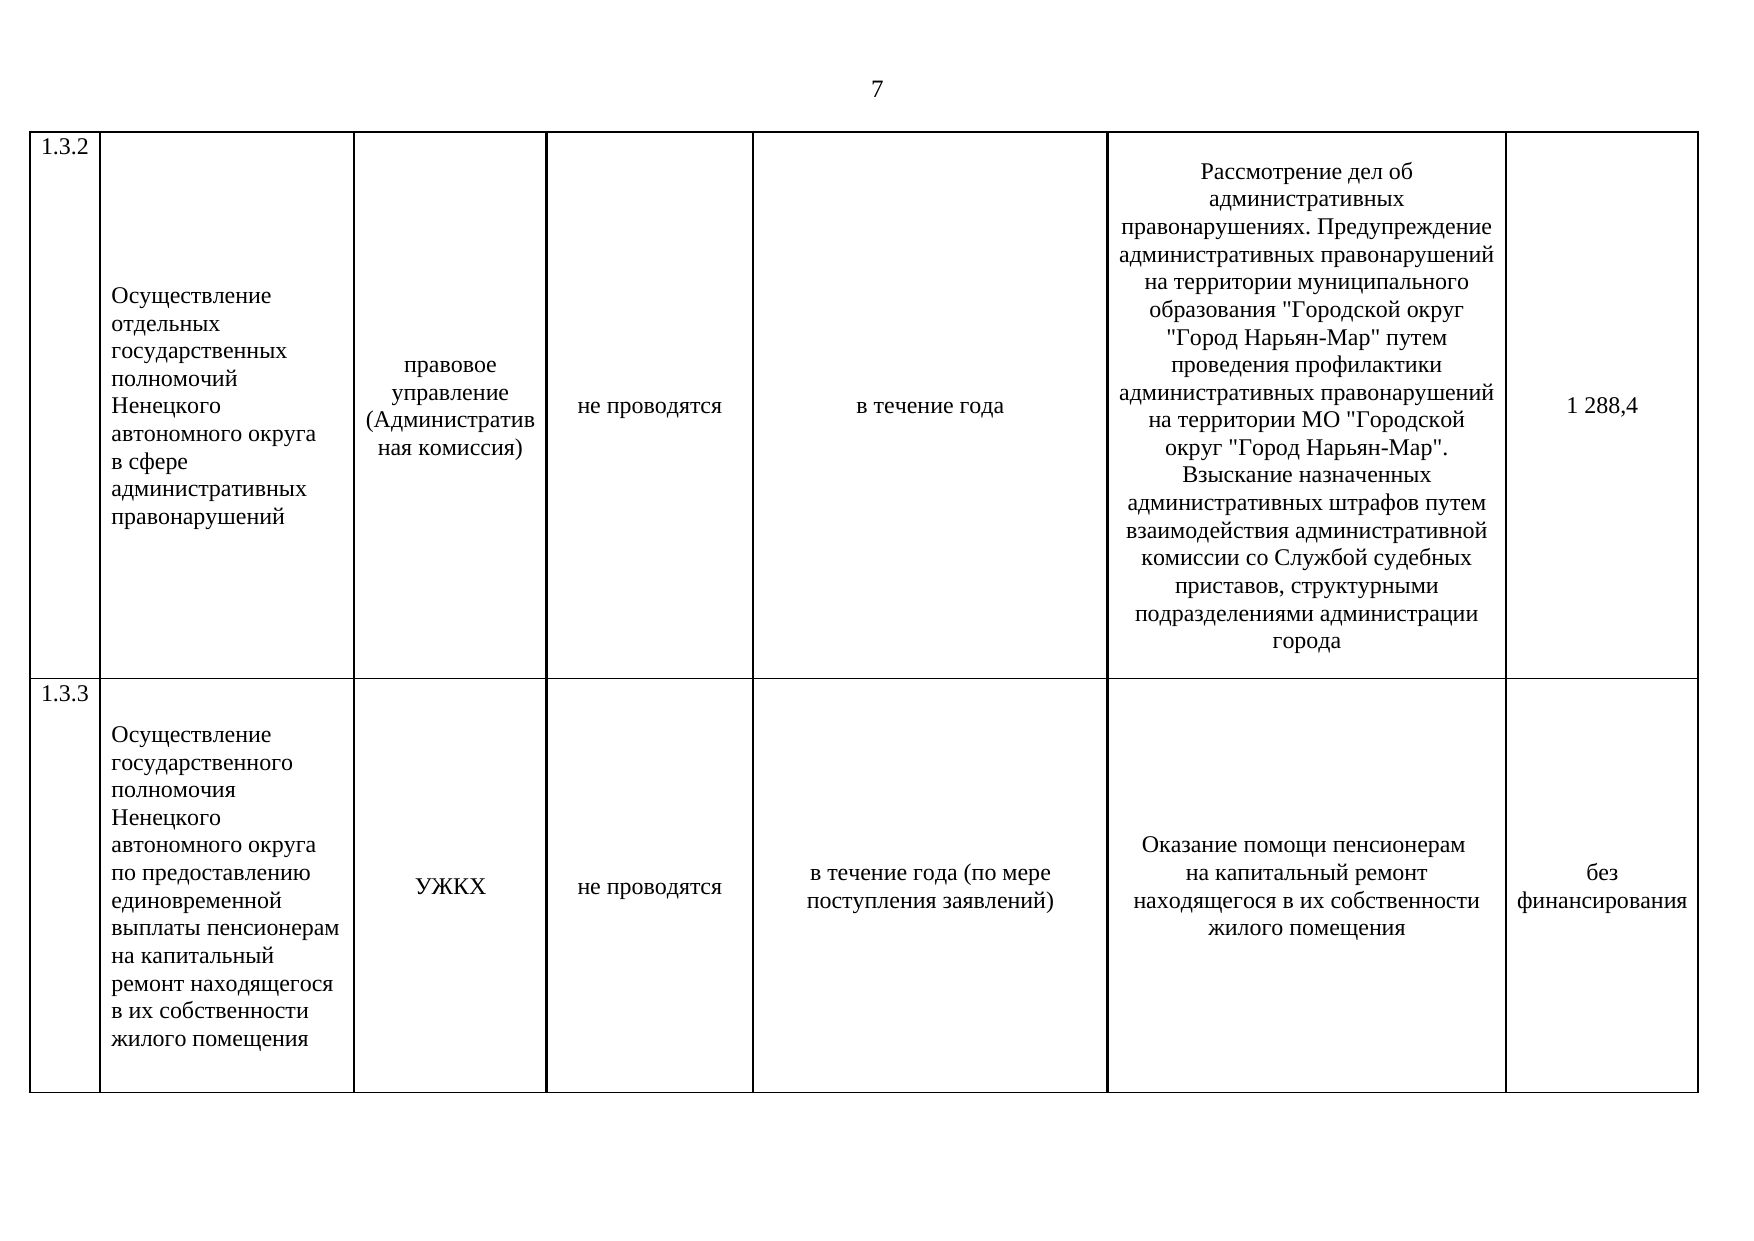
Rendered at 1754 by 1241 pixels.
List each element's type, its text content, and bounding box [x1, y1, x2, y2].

table_cell УЖКХ [355, 679, 545, 1092]
table_cell в течение года [754, 133, 1106, 678]
table_cell Оказание помощи пенсионерам на капитальный ремонт находящегося в их собственности жилого помещения [1109, 679, 1505, 1092]
table_cell в течение года (по мере поступления заявлений) [754, 679, 1106, 1092]
table_cell не проводятся [548, 133, 752, 678]
table_cell Осуществление государственного полномочия Ненецкого автономного округа по предоставлению единовременной выплаты пенсионерам на капитальный ремонт находящегося в их собственности жилого помещения [101, 679, 353, 1092]
table_cell 1.3.3 [31, 679, 99, 1092]
table_cell без финансирования [1507, 679, 1697, 1092]
table_cell Осуществление отдельных государственных полномочий Ненецкого автономного округа в сфере административных правонарушений [101, 133, 353, 678]
table_cell Рассмотрение дел об административных правонарушениях. Предупреждение административных правонарушений на территории муниципального образования "Городской округ "Город Нарьян-Мар" путем проведения профилактики административных правонарушений на территории МО "Городской округ "Город Нарьян-Мар". Взыскание назначенных административных штрафов путем взаимодействия административной комиссии со Службой судебных приставов, структурными подразделениями администрации города [1109, 133, 1505, 678]
table_cell 1.3.2 [31, 133, 99, 678]
table_cell правовое управление (Административная комиссия) [355, 133, 545, 678]
table_cell не проводятся [548, 679, 752, 1092]
table_cell 1 288,4 [1507, 133, 1697, 678]
